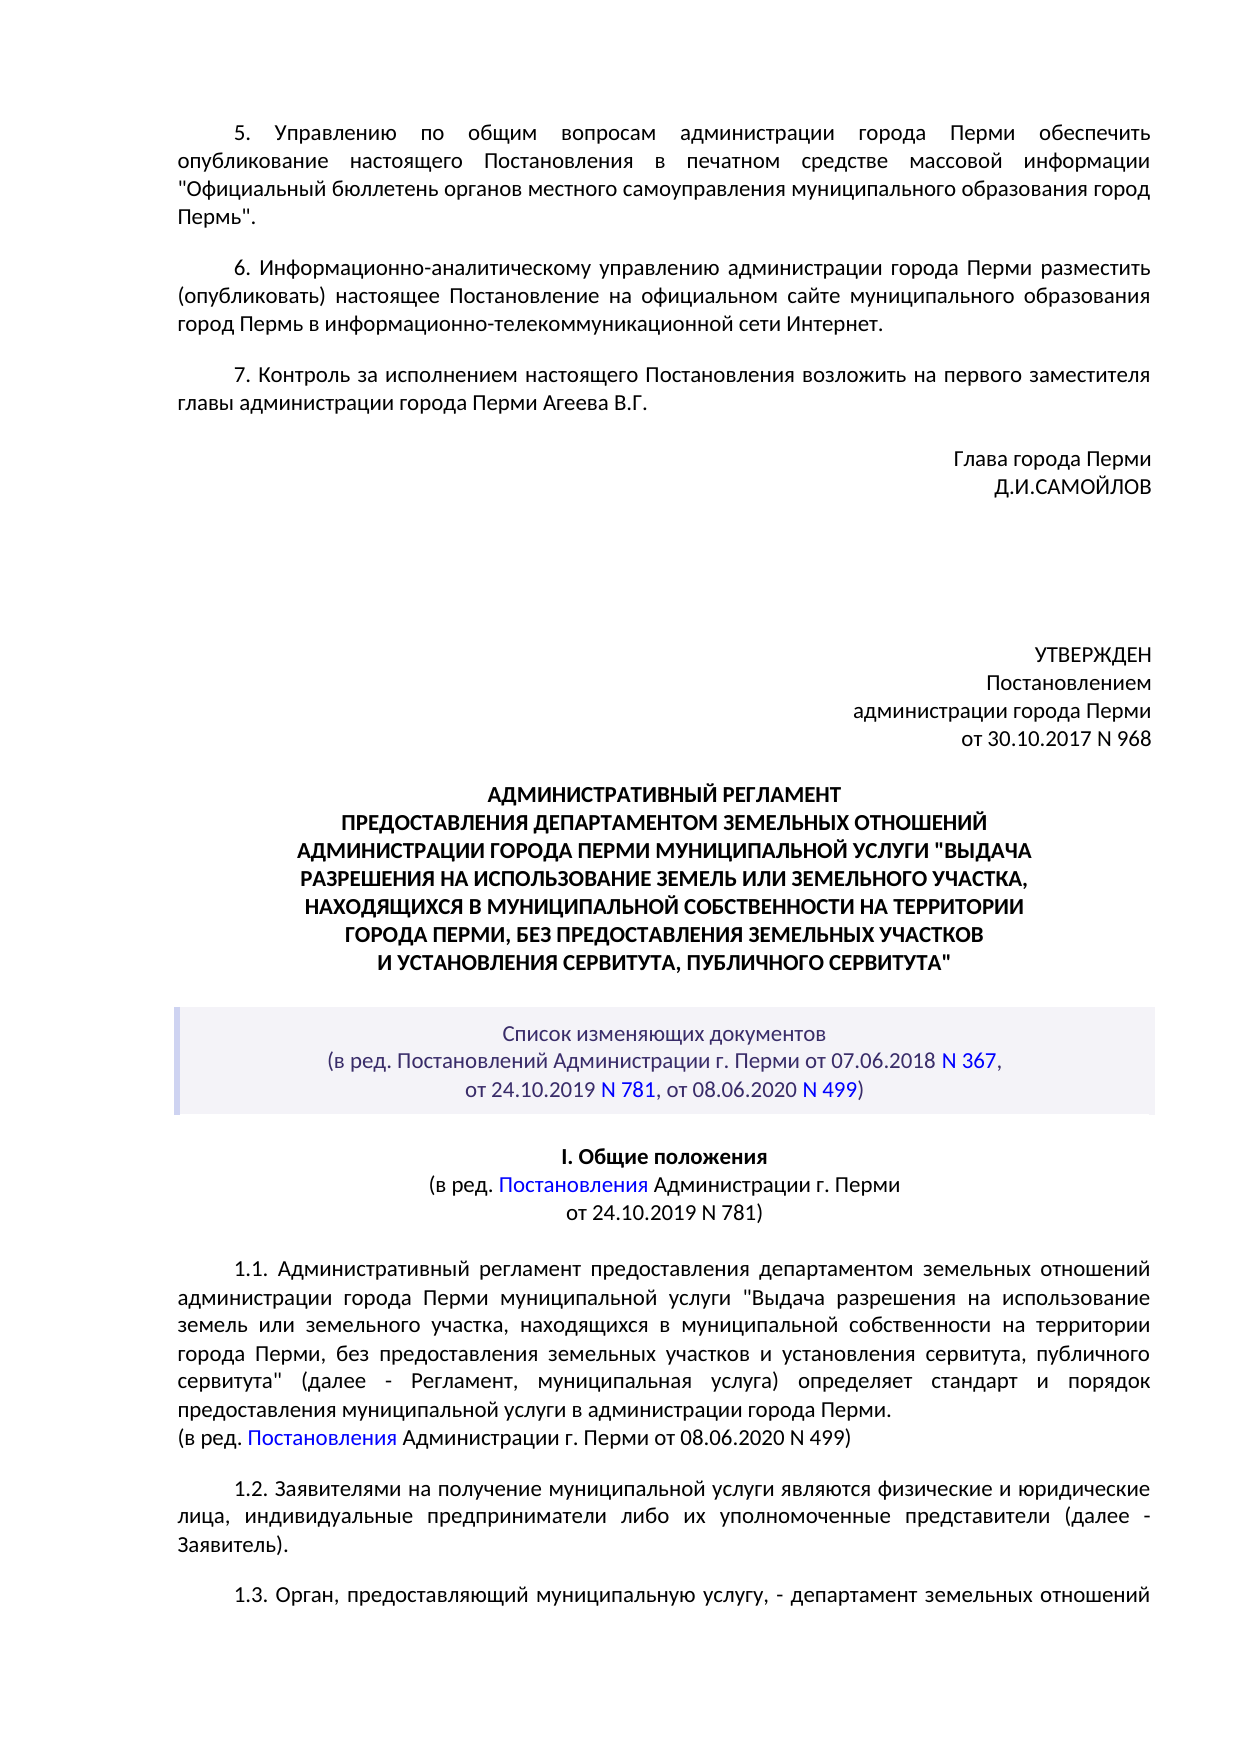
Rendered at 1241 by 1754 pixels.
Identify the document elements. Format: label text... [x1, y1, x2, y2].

text 6. Информационно-аналитическому управлению администрации города Перми разместить (опубликовать) настоящее Постановление на официальном сайте муниципального образования город Пермь в информационно-телекоммуникационной сети Интернет. [177, 253, 1152, 337]
title ГОРОДА ПЕРМИ, БЕЗ ПРЕДОСТАВЛЕНИЯ ЗЕМЕЛЬНЫХ УЧАСТКОВ [177, 921, 1152, 948]
title И УСТАНОВЛЕНИЯ СЕРВИТУТА, ПУБЛИЧНОГО СЕРВИТУТА" [177, 948, 1152, 977]
title АДМИНИСТРАЦИИ ГОРОДА ПЕРМИ МУНИЦИПАЛЬНОЙ УСЛУГИ "ВЫДАЧА [177, 836, 1152, 864]
text 1.2. Заявителями на получение муниципальной услуги являются физические и юридические лица, индивидуальные предприниматели либо их уполномоченные представители (далее - Заявитель). [177, 1474, 1152, 1558]
text 7. Контроль за исполнением настоящего Постановления возложить на первого заместителя главы администрации города Перми Агеева В.Г. [177, 360, 1152, 416]
text Глава города Перми [177, 444, 1152, 472]
text Д.И.САМОЙЛОВ [177, 472, 1152, 500]
title РАЗРЕШЕНИЯ НА ИСПОЛЬЗОВАНИЕ ЗЕМЕЛЬ ИЛИ ЗЕМЕЛЬНОГО УЧАСТКА, [177, 864, 1152, 892]
text от 30.10.2017 N 968 [177, 724, 1152, 752]
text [177, 1581, 1152, 1609]
table_header Список изменяющих документов (в ред. Постановлений Администрации г. Перми от 07.06.2018 N 367, от 24.10.2019 N 781, от 08.06.2020 N 499) [180, 1007, 1149, 1114]
text УТВЕРЖДЕН [177, 640, 1152, 668]
title I. Общие положения [177, 1142, 1152, 1171]
text от 24.10.2019 N 781) [177, 1198, 1152, 1227]
text 1.1. Административный регламент предоставления департаментом земельных отношений администрации города Перми муниципальной услуги "Выдача разрешения на использование земель или земельного участка, находящихся в муниципальной собственности на территории города Перми, без предоставления земельных участков и установления сервитута, публичного сервитута" (далее - Регламент, муниципальная услуга) определяет стандарт и порядок предоставления муниципальной услуги в администрации города Перми. [177, 1254, 1152, 1423]
text администрации города Перми [177, 696, 1152, 724]
text 5. Управлению по общим вопросам администрации города Перми обеспечить опубликование настоящего Постановления в печатном средстве массовой информации "Официальный бюллетень органов местного самоуправления муниципального образования город Пермь". [177, 118, 1152, 230]
text (в ред. Постановления Администрации г. Перми [177, 1171, 1152, 1198]
text (в ред. Постановления Администрации г. Перми от 08.06.2020 N 499) [177, 1423, 1152, 1451]
title АДМИНИСТРАТИВНЫЙ РЕГЛАМЕНТ [177, 780, 1152, 808]
text Постановлением [177, 668, 1152, 696]
title ПРЕДОСТАВЛЕНИЯ ДЕПАРТАМЕНТОМ ЗЕМЕЛЬНЫХ ОТНОШЕНИЙ [177, 808, 1152, 836]
title НАХОДЯЩИХСЯ В МУНИЦИПАЛЬНОЙ СОБСТВЕННОСТИ НА ТЕРРИТОРИИ [177, 892, 1152, 921]
